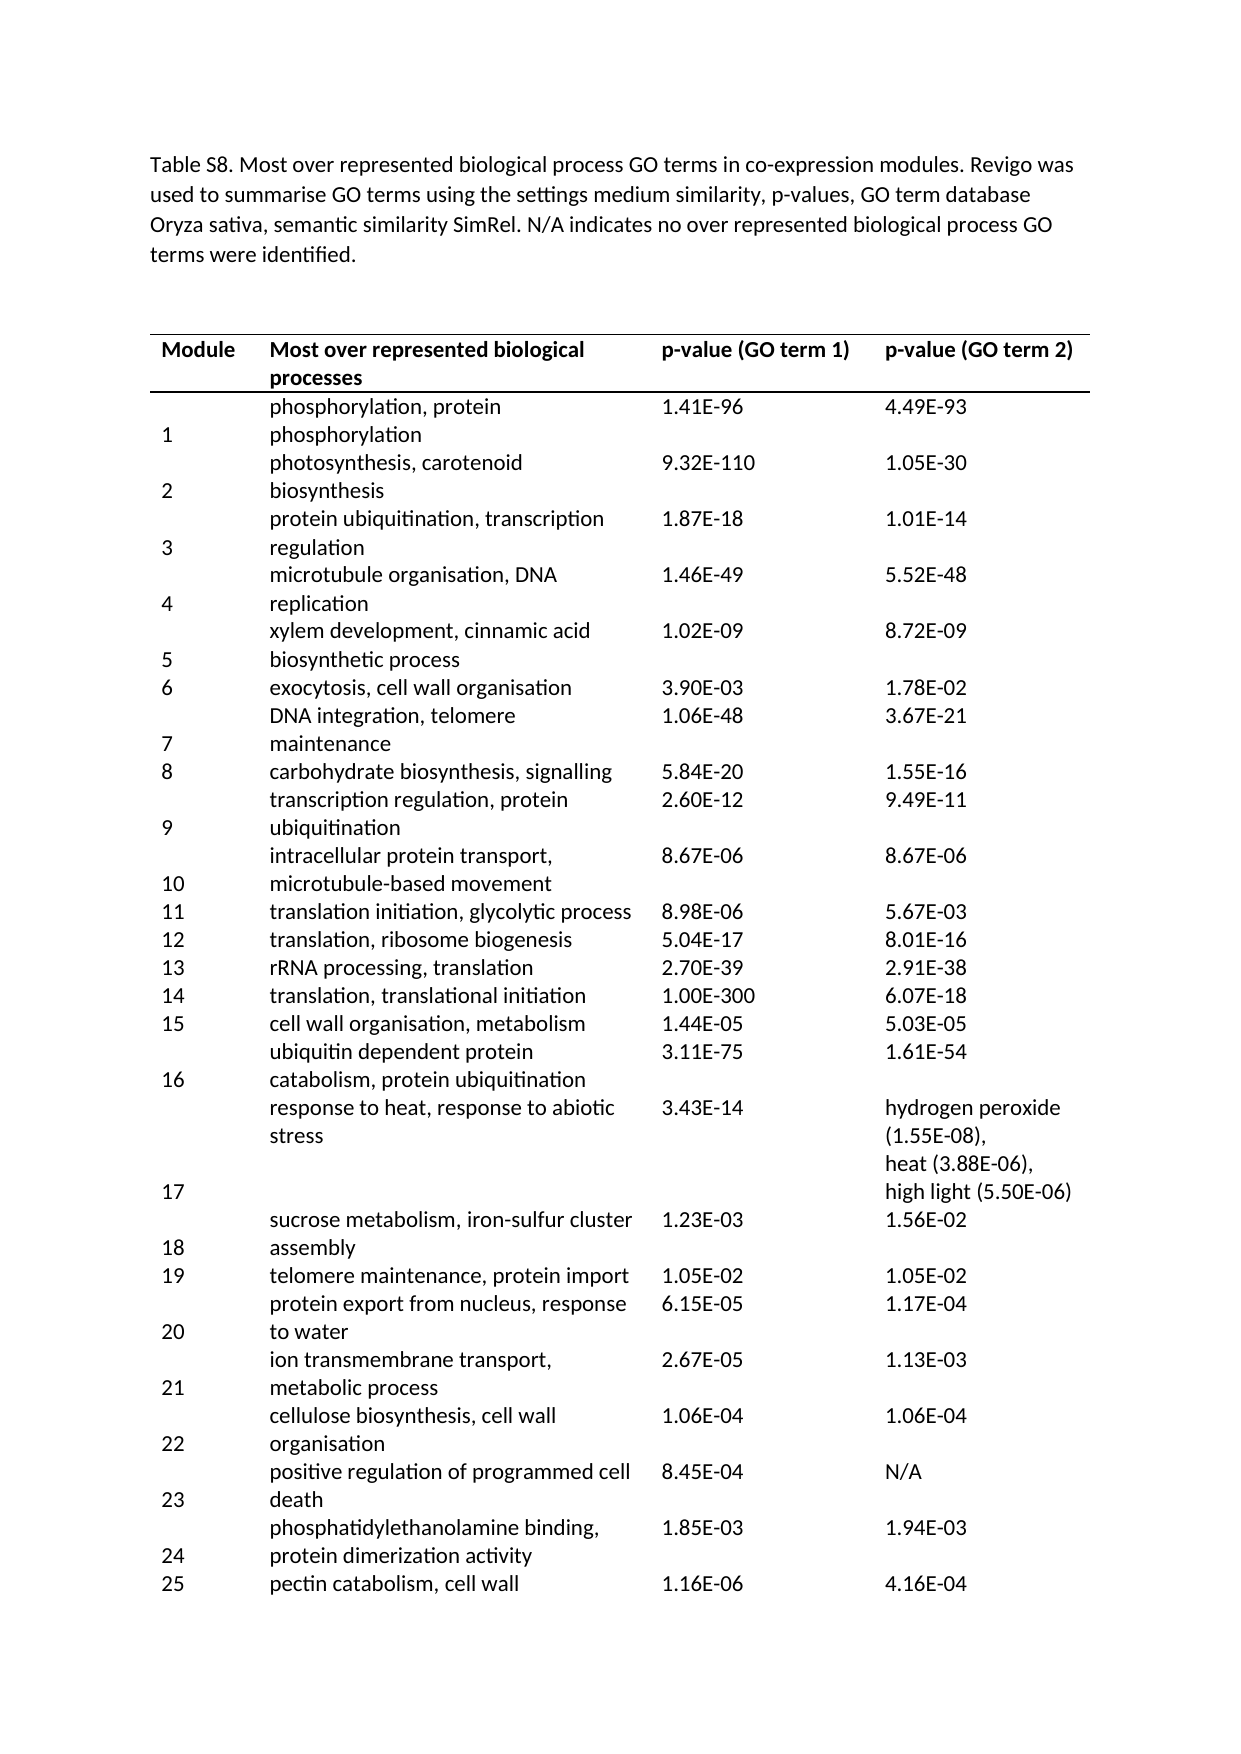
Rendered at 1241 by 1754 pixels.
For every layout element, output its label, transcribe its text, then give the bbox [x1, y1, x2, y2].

table_cell 24 [150, 1513, 258, 1569]
table_cell 18 [150, 1205, 258, 1261]
table_cell 8.67E-06 [874, 841, 1090, 897]
table_cell 5.04E-17 [650, 925, 873, 953]
table_cell 9.49E-11 [874, 785, 1090, 841]
table_cell 2 [150, 449, 258, 504]
table_cell 1.41E-96 [650, 393, 873, 448]
table_cell 14 [150, 981, 258, 1009]
table_cell photosynthesis, carotenoid biosynthesis [258, 449, 650, 504]
table_cell 16 [150, 1037, 258, 1093]
table_cell 5 [150, 617, 258, 673]
table_cell 2.70E-39 [650, 953, 873, 981]
table_cell 1.56E-02 [874, 1205, 1090, 1261]
table_cell 8.01E-16 [874, 925, 1090, 953]
table_cell 3.11E-75 [650, 1037, 873, 1093]
table_cell xylem development, cinnamic acid biosynthetic process [258, 617, 650, 673]
table_cell 20 [150, 1289, 258, 1345]
table_cell 2.60E-12 [650, 785, 873, 841]
table_cell response to heat, response to abiotic stress [258, 1093, 650, 1205]
table_cell 1.00E-300 [650, 981, 873, 1009]
table_cell 8.45E-04 [650, 1457, 873, 1513]
table_cell 7 [150, 701, 258, 757]
table_cell 1.01E-14 [874, 505, 1090, 561]
table_cell 11 [150, 897, 258, 925]
table_cell 1.05E-30 [874, 449, 1090, 504]
table_cell 9.32E-110 [650, 449, 873, 504]
table_cell 1.13E-03 [874, 1345, 1090, 1401]
table_cell 2.91E-38 [874, 953, 1090, 981]
table_cell 1.05E-02 [650, 1261, 873, 1289]
table_cell 1.06E-48 [650, 701, 873, 757]
table_cell protein ubiquitination, transcription regulation [258, 505, 650, 561]
table_cell 5.52E-48 [874, 561, 1090, 617]
table_cell 25 [150, 1569, 258, 1597]
table_cell 1.94E-03 [874, 1513, 1090, 1569]
table_cell 17 [150, 1093, 258, 1205]
table_cell 5.67E-03 [874, 897, 1090, 925]
table_header p-value (GO term 1) [650, 335, 873, 391]
table_cell N/A [874, 1457, 1090, 1513]
table_cell 10 [150, 841, 258, 897]
table_cell 21 [150, 1345, 258, 1401]
table_cell 1.17E-04 [874, 1289, 1090, 1345]
table_cell 1.46E-49 [650, 561, 873, 617]
table_cell translation, translational initiation [258, 981, 650, 1009]
table_cell translation initiation, glycolytic process [258, 897, 650, 925]
table_cell transcription regulation, protein ubiquitination [258, 785, 650, 841]
table_cell 8.98E-06 [650, 897, 873, 925]
table_cell DNA integration, telomere maintenance [258, 701, 650, 757]
table_cell 19 [150, 1261, 258, 1289]
table_cell 1.85E-03 [650, 1513, 873, 1569]
table_cell 1.05E-02 [874, 1261, 1090, 1289]
table_cell positive regulation of programmed cell death [258, 1457, 650, 1513]
table_cell telomere maintenance, protein import [258, 1261, 650, 1289]
table_cell cell wall organisation, metabolism [258, 1009, 650, 1037]
table_cell hydrogen peroxide (1.55E-08), heat (3.88E-06), high light (5.50E-06) [874, 1093, 1090, 1205]
table_cell intracellular protein transport, microtubule-based movement [258, 841, 650, 897]
table_cell 8.67E-06 [650, 841, 873, 897]
table_header Most over represented biological processes [258, 335, 650, 391]
table_cell 6.07E-18 [874, 981, 1090, 1009]
table_cell 1 [150, 393, 258, 448]
table_cell 8.72E-09 [874, 617, 1090, 673]
table_cell 22 [150, 1401, 258, 1457]
table_cell 1.55E-16 [874, 757, 1090, 785]
table_cell protein export from nucleus, response to water [258, 1289, 650, 1345]
table_header Module [150, 335, 258, 391]
table_cell 1.61E-54 [874, 1037, 1090, 1093]
table_cell 1.23E-03 [650, 1205, 873, 1261]
table_cell 4.49E-93 [874, 393, 1090, 448]
table_cell 12 [150, 925, 258, 953]
table_cell 8 [150, 757, 258, 785]
table_header p-value (GO term 2) [874, 335, 1090, 391]
table_cell ion transmembrane transport, metabolic process [258, 1345, 650, 1401]
table_cell microtubule organisation, DNA replication [258, 561, 650, 617]
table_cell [258, 1569, 650, 1597]
table_cell 4 [150, 561, 258, 617]
table_cell 3.43E-14 [650, 1093, 873, 1205]
table_cell cellulose biosynthesis, cell wall organisation [258, 1401, 650, 1457]
table_cell 2.67E-05 [650, 1345, 873, 1401]
table_cell rRNA processing, translation [258, 953, 650, 981]
table_cell 6.15E-05 [650, 1289, 873, 1345]
table_cell 1.06E-04 [650, 1401, 873, 1457]
table_cell 5.84E-20 [650, 757, 873, 785]
table_cell carbohydrate biosynthesis, signalling [258, 757, 650, 785]
table_cell phosphorylation, protein phosphorylation [258, 393, 650, 448]
table_cell 15 [150, 1009, 258, 1037]
table_cell 1.44E-05 [650, 1009, 873, 1037]
table_cell 1.16E-06 [650, 1569, 873, 1597]
table_cell 1.06E-04 [874, 1401, 1090, 1457]
table_cell 23 [150, 1457, 258, 1513]
table_cell 4.16E-04 [874, 1569, 1090, 1597]
table_cell ubiquitin dependent protein catabolism, protein ubiquitination [258, 1037, 650, 1093]
table_cell translation, ribosome biogenesis [258, 925, 650, 953]
table_cell 13 [150, 953, 258, 981]
table_cell sucrose metabolism, iron-sulfur cluster assembly [258, 1205, 650, 1261]
table_cell phosphatidylethanolamine binding, protein dimerization activity [258, 1513, 650, 1569]
table_cell 6 [150, 673, 258, 701]
table_cell exocytosis, cell wall organisation [258, 673, 650, 701]
table_cell 5.03E-05 [874, 1009, 1090, 1037]
table_cell 1.87E-18 [650, 505, 873, 561]
table_cell 3 [150, 505, 258, 561]
table_cell 1.78E-02 [874, 673, 1090, 701]
table_cell 9 [150, 785, 258, 841]
text Table S8. Most over represented biological process GO terms in co-expression modules. Revigo was used to summarise GO terms using the settings medium similarity, p-values, GO term database Oryza sativa, semantic similarity SimRel. N/A indicates no over represented biological process GO terms were identified. [150, 150, 1090, 269]
table_cell 3.67E-21 [874, 701, 1090, 757]
table_cell 3.90E-03 [650, 673, 873, 701]
table_cell 1.02E-09 [650, 617, 873, 673]
